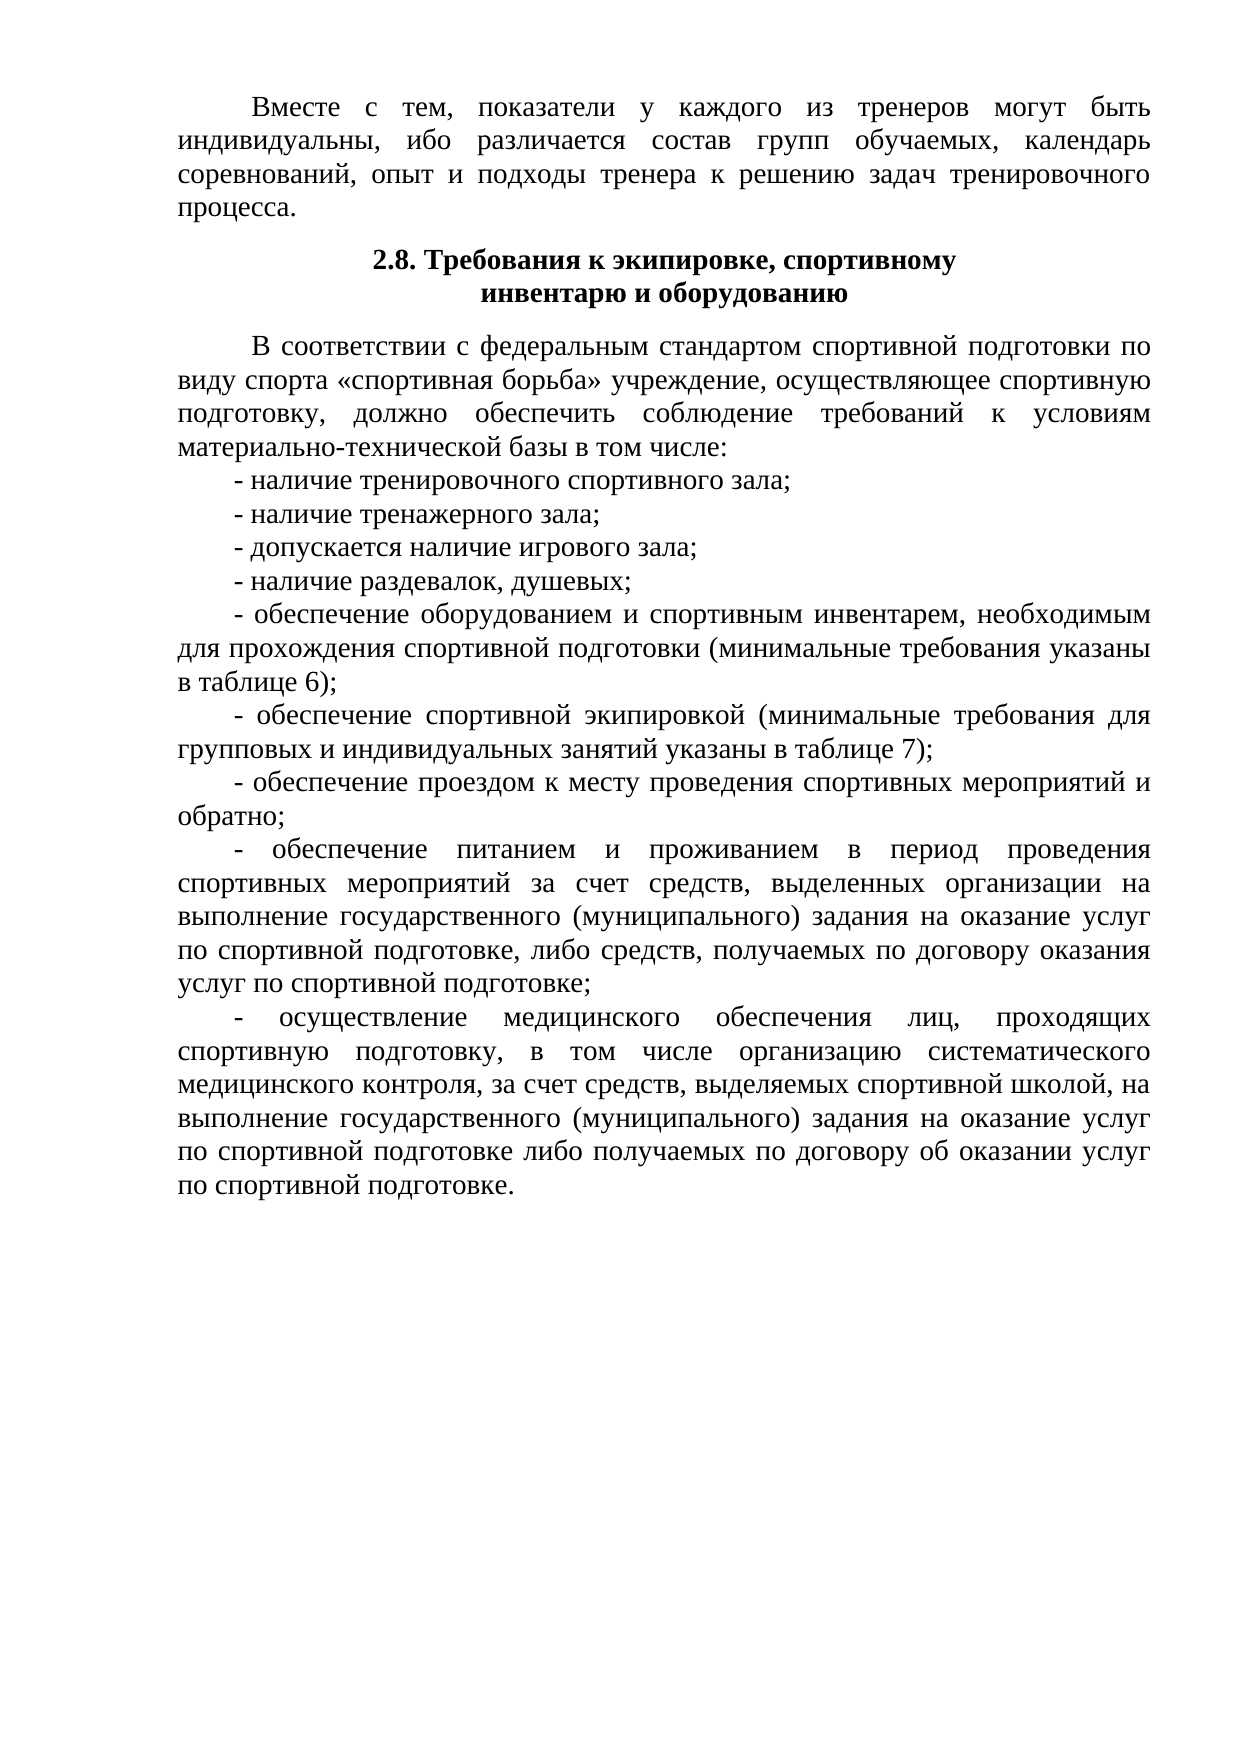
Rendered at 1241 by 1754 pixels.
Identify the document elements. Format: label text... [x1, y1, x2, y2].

text В соответствии с федеральным стандартом спортивной подготовки по виду спорта «спортивная борьба» учреждение, осуществляющее спортивную подготовку, должно обеспечить соблюдение требований к условиям материально-технической базы в том числе: [177, 328, 1152, 462]
text - наличие тренажерного зала; [177, 496, 1152, 529]
text - осуществление медицинского обеспечения лиц, проходящих спортивную подготовку, в том числе организацию систематического медицинского контроля, за счет средств, выделяемых спортивной школой, на выполнение государственного (муниципального) задания на оказание услуг по спортивной подготовке либо получаемых по договору об оказании услуг по спортивной подготовке. [177, 999, 1152, 1200]
text Вместе с тем, показатели у каждого из тренеров могут быть индивидуальны, ибо различается состав групп обучаемых, календарь соревнований, опыт и подходы тренера к решению задач тренировочного процесса. [177, 89, 1152, 223]
text - обеспечение питанием и проживанием в период проведения спортивных мероприятий за счет средств, выделенных организации на выполнение государственного (муниципального) задания на оказание услуг по спортивной подготовке, либо средств, получаемых по договору оказания услуг по спортивной подготовке; [177, 831, 1152, 999]
text - допускается наличие игрового зала; [177, 529, 1152, 563]
text - наличие раздевалок, душевых; [177, 563, 1152, 597]
text - наличие тренировочного спортивного зала; [177, 462, 1152, 496]
text 2.8. Требования к экипировке, спортивному [177, 242, 1152, 276]
text - обеспечение оборудованием и спортивным инвентарем, необходимым для прохождения спортивной подготовки (минимальные требования указаны в таблице 6); [177, 597, 1152, 697]
text - обеспечение спортивной экипировкой (минимальные требования для групповых и индивидуальных занятий указаны в таблице 7); [177, 697, 1152, 764]
text инвентарю и оборудованию [177, 276, 1152, 309]
text - обеспечение проездом к месту проведения спортивных мероприятий и обратно; [177, 764, 1152, 831]
